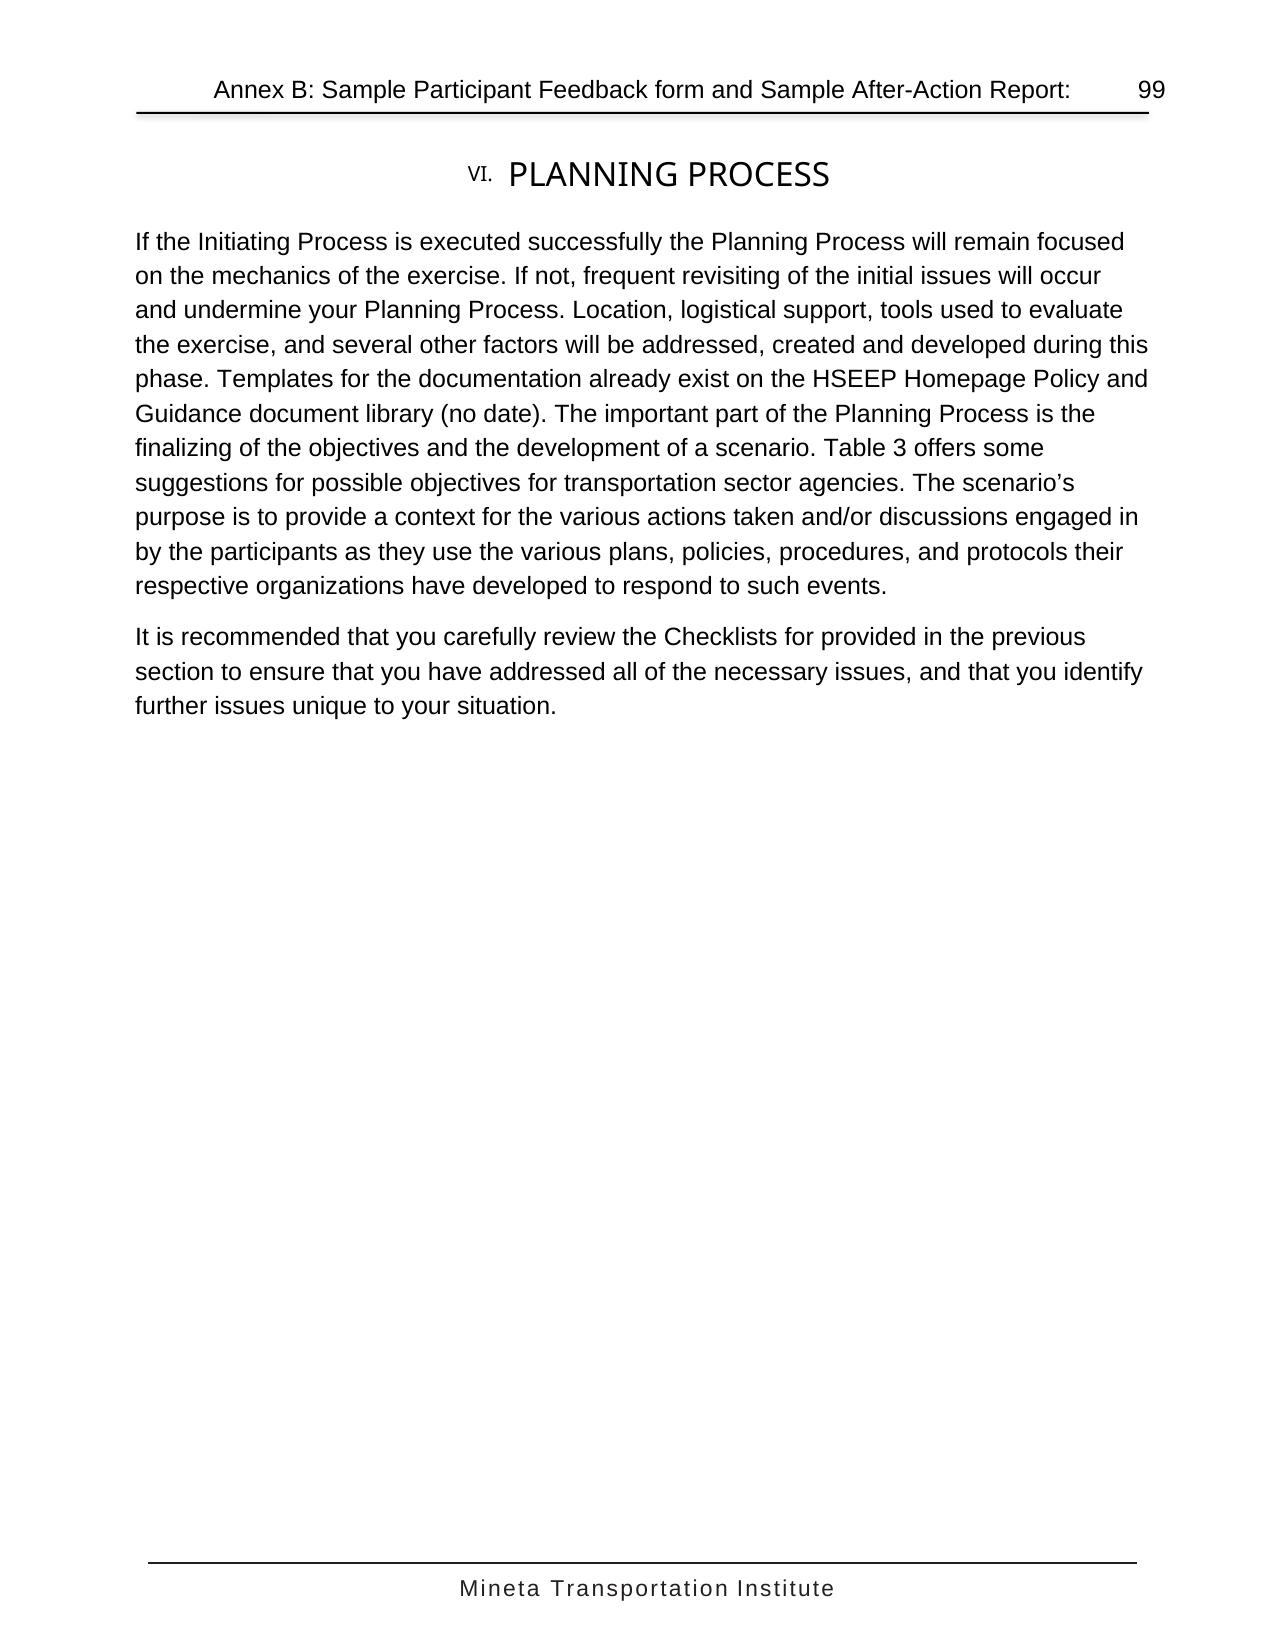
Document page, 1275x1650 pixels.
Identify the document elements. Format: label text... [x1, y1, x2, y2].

text If the Initiating Process is executed successfully the Planning Process will remain focused on the mechanics of the exercise. If not, frequent revisiting of the initial issues will occur and undermine your Planning Process. Location, logistical support, tools used to evaluate the exercise, and several other factors will be addressed, created and developed during this phase. Templates for the documentation already exist on the HSEEP Homepage Policy and Guidance document library (no date). The important part of the Planning Process is the finalizing of the objectives and the development of a scenario. Table 3 offers some suggestions for possible objectives for transportation sector agencies. The scenario’s purpose is to provide a context for the various actions taken and/or discussions engaged in by the participants as they use the various plans, policies, procedures, and protocols their respective organizations have developed to respond to such events. [135, 226, 1151, 600]
text Planning Process [172, 151, 1151, 197]
text It is recommended that you carefully review the Checklists for provided in the previous section to ensure that you have addressed all of the necessary issues, and that you identify further issues unique to your situation. [135, 622, 1151, 720]
